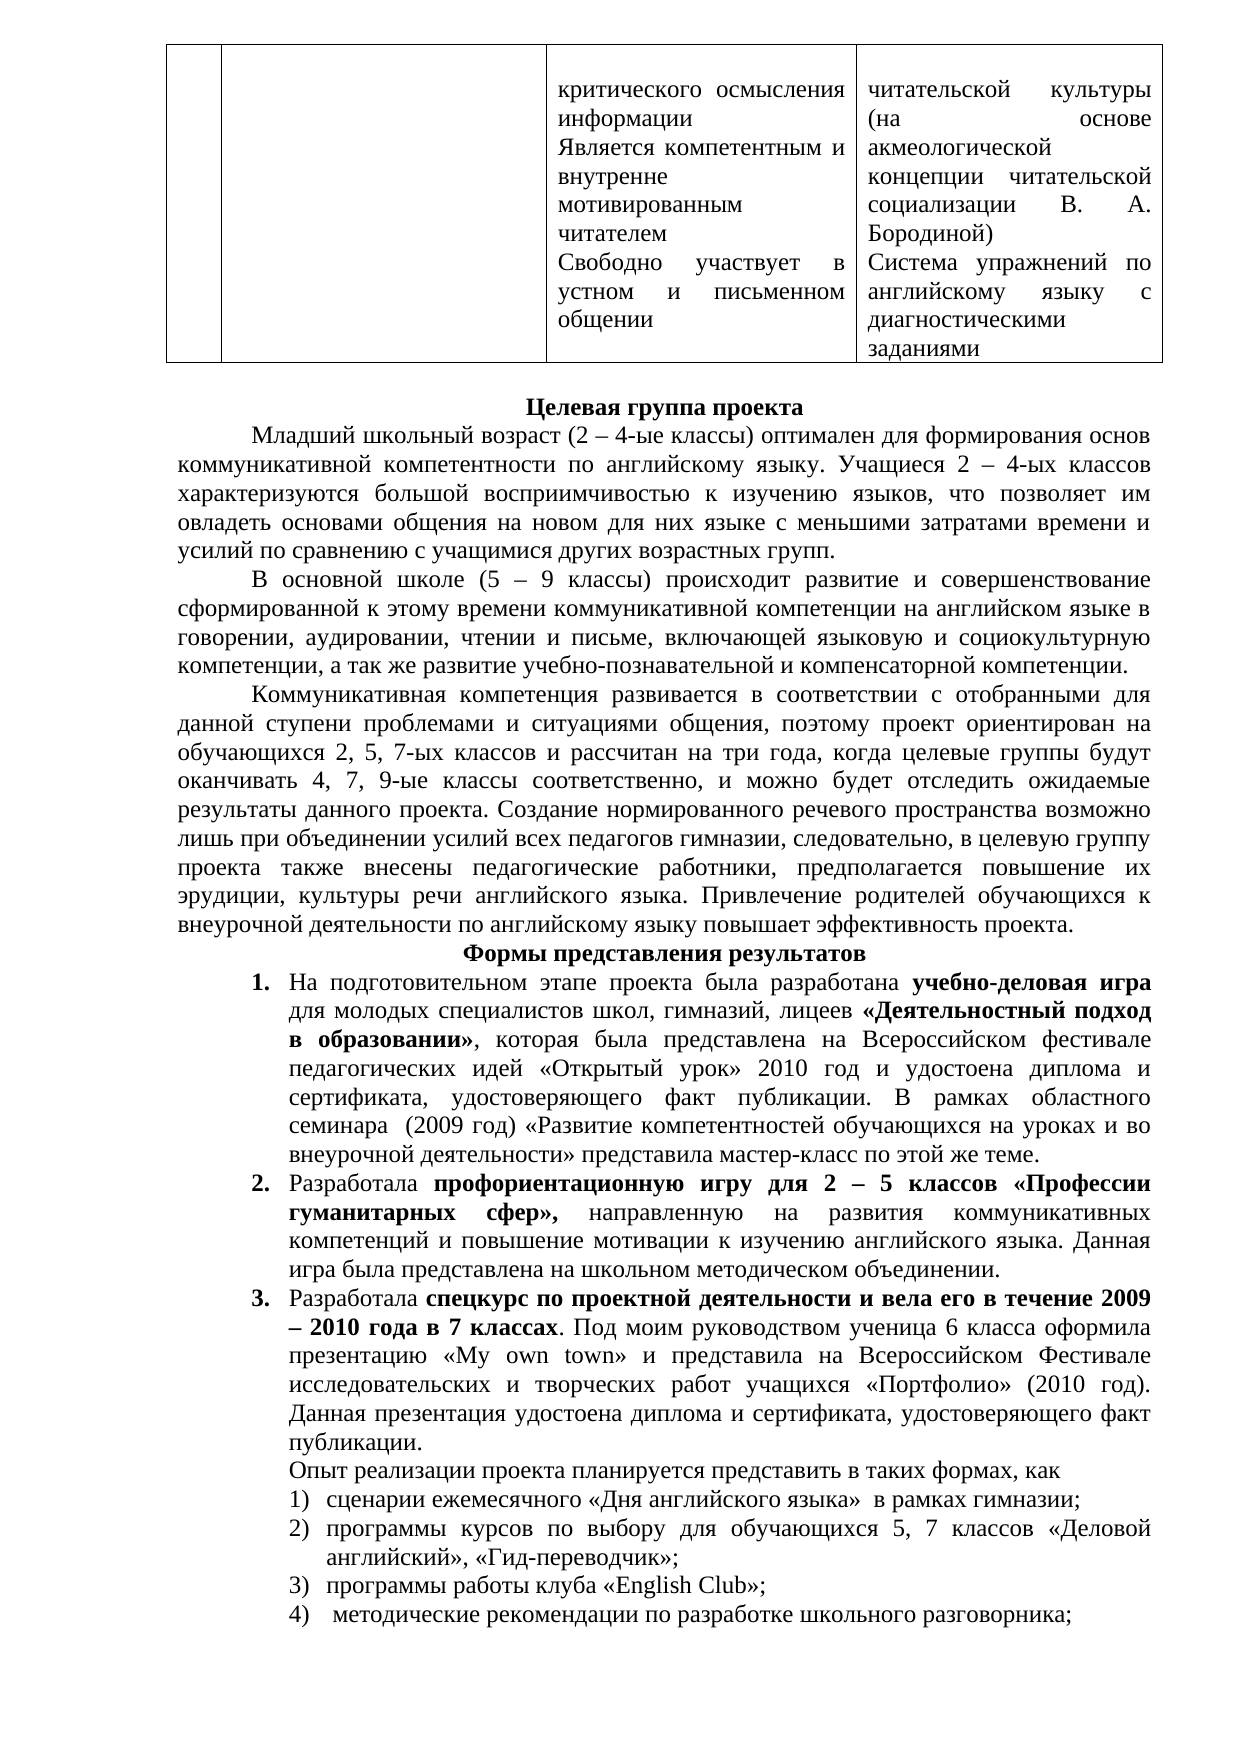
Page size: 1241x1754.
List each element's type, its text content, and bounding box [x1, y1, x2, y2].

list Разработала профориентационную игру для 2 – 5 классов «Профессии гуманитарных сфер», направленную на развития коммуникативных компетенций и повышение мотивации к изучению английского языка. Данная игра была представлена на школьном методическом объединении. [251, 1168, 1152, 1283]
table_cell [222, 45, 546, 362]
list На подготовительном этапе проекта была разработана учебно-деловая игра для молодых специалистов школ, гимназий, лицеев «Деятельностный подход в образовании», которая была представлена на Всероссийском фестивале педагогических идей «Открытый урок» 2010 год и удостоена диплома и сертификата, удостоверяющего факт публикации. В рамках областного семинара (2009 год) «Развитие компетентностей обучающихся на уроках и во внеурочной деятельности» представила мастер-класс по этой же теме. [251, 967, 1152, 1168]
text Опыт реализации проекта планируется представить в таких формах, как [288, 1456, 1152, 1484]
list Разработала спецкурс по проектной деятельности и вела его в течение 2009 – 2010 года в 7 классах. Под моим руководством ученица 6 класса оформила презентацию «My own town» и представила на Всероссийском Фестивале исследовательских и творческих работ учащихся «Портфолио» (2010 год). Данная презентация удостоена диплома и сертификата, удостоверяющего факт публикации. [251, 1283, 1152, 1456]
text Младший школьный возраст (2 – 4-ые классы) оптимален для формирования основ коммуникативной компетентности по английскому языку. Учащиеся 2 – 4-ых классов характеризуются большой восприимчивостью к изучению языков, что позволяет им овладеть основами общения на новом для них языке с меньшими затратами времени и усилий по сравнению с учащимися других возрастных групп. [177, 421, 1152, 564]
text Коммуникативная компетенция развивается в соответствии с отобранными для данной ступени проблемами и ситуациями общения, поэтому проект ориентирован на обучающихся 2, 5, 7-ых классов и рассчитан на три года, когда целевые группы будут оканчивать 4, 7, 9-ые классы соответственно, и можно будет отследить ожидаемые результаты данного проекта. Создание нормированного речевого пространства возможно лишь при объединении усилий всех педагогов гимназии, следовательно, в целевую группу проекта также внесены педагогические работники, предполагается повышение их эрудиции, культуры речи английского языка. Привлечение родителей обучающихся к внеурочной деятельности по английскому языку повышает эффективность проекта. [177, 679, 1152, 938]
list программы курсов по выбору для обучающихся 5, 7 классов «Деловой английский», «Гид-переводчик»; [288, 1513, 1152, 1571]
text Формы представления результатов [177, 938, 1152, 967]
text Целевая группа проекта [177, 392, 1152, 421]
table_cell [857, 45, 1162, 362]
list методические рекомендации по разработке школьного разговорника; [288, 1599, 1152, 1628]
table_cell 3 [167, 45, 221, 362]
list сценарии ежемесячного «Дня английского языка» в рамках гимназии; [288, 1484, 1152, 1513]
text В основной школе (5 – 9 классы) происходит развитие и совершенствование сформированной к этому времени коммуникативной компетенции на английском языке в говорении, аудировании, чтении и письме, включающей языковую и социокультурную компетенции, а так же развитие учебно-познавательной и компенсаторной компетенции. [177, 564, 1152, 679]
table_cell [547, 45, 856, 362]
list программы работы клуба «English Club»; [288, 1571, 1152, 1599]
